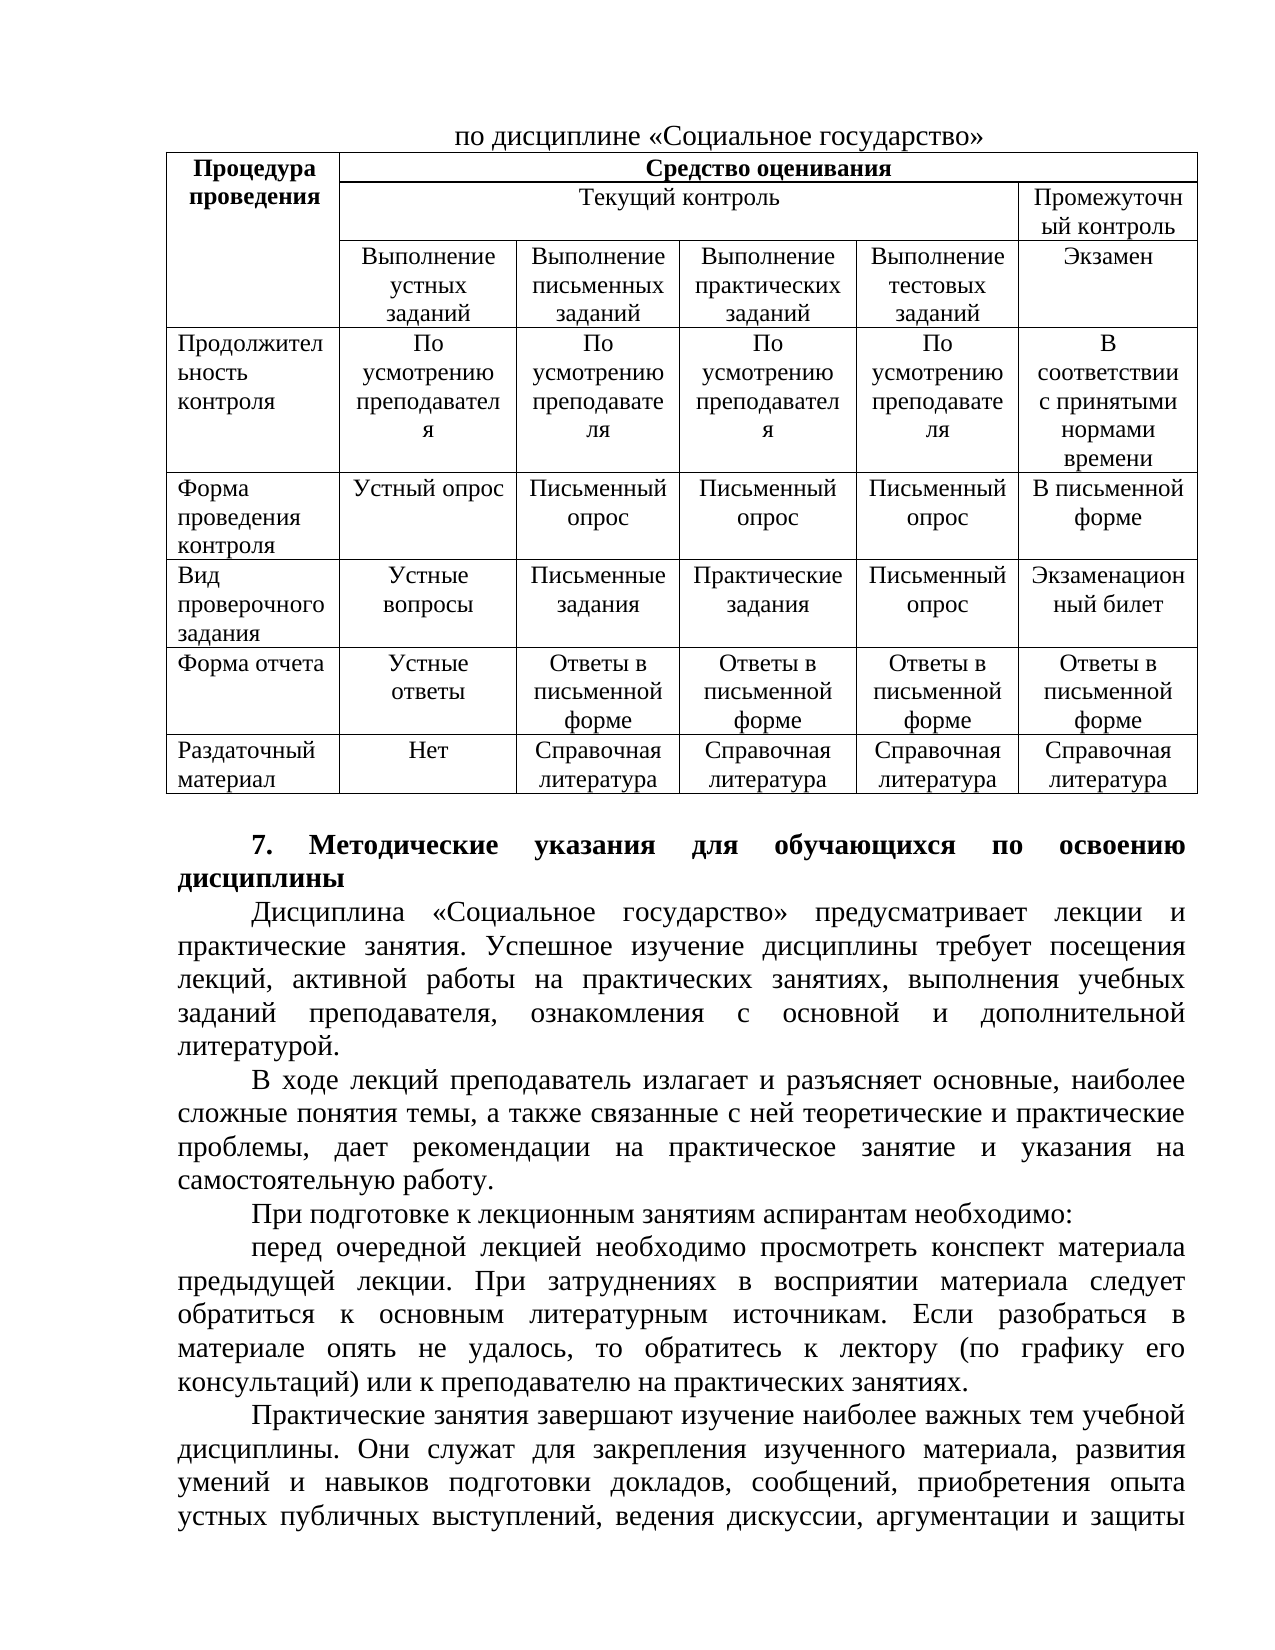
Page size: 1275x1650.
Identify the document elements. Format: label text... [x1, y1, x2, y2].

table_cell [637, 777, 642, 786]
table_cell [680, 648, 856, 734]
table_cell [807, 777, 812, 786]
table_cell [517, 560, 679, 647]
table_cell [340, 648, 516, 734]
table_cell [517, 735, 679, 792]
list перед очередной лекцией необходимо просмотреть конспект материала предыдущей лекции. При затруднениях в восприятии материала следует обратиться к основным литературным источникам. Если разобраться в материале опять не удалось, то обратитесь к лектору (по графику его консультаций) или к преподавателю на практических занятиях. [177, 1229, 1186, 1397]
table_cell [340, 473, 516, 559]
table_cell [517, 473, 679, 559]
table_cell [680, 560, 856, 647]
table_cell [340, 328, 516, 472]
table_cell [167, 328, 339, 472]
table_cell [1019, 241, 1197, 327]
list Дисциплина «Социальное государство» предусматривает лекции и практические занятия. Успешное изучение дисциплины требует посещения лекций, активной работы на практических занятиях, выполнения учебных заданий преподавателя, ознакомления с основной и дополнительной литературой. [177, 894, 1186, 1062]
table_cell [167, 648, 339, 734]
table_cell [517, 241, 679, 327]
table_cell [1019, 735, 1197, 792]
list 7. Методические указания для обучающихся по освоению дисциплины [177, 827, 1186, 894]
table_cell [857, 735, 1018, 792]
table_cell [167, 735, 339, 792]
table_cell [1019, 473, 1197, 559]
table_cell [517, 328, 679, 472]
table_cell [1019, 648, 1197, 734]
text по дисциплине «Социальное государство» [177, 118, 1186, 152]
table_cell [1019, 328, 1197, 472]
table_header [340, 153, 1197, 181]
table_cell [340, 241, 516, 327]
list В ходе лекций преподаватель излагает и разъясняет основные, наиболее сложные понятия темы, а также связанные с ней теоретические и практические проблемы, дает рекомендации на практическое занятие и указания на самостоятельную работу. [177, 1062, 1186, 1196]
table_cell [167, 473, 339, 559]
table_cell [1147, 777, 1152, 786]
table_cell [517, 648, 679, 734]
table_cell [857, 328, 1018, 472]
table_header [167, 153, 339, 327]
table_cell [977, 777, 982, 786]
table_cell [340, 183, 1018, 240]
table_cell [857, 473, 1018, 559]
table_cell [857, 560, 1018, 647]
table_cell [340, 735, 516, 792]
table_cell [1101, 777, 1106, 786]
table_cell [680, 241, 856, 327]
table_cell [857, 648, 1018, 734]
list При подготовке к лекционным занятиям аспирантам необходимо: [177, 1196, 1186, 1229]
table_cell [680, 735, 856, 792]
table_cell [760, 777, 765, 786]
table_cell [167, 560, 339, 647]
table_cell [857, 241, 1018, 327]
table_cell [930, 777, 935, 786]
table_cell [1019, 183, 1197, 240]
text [177, 1397, 1186, 1531]
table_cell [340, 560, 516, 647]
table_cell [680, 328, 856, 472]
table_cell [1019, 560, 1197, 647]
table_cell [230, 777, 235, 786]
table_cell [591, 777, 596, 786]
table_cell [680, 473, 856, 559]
